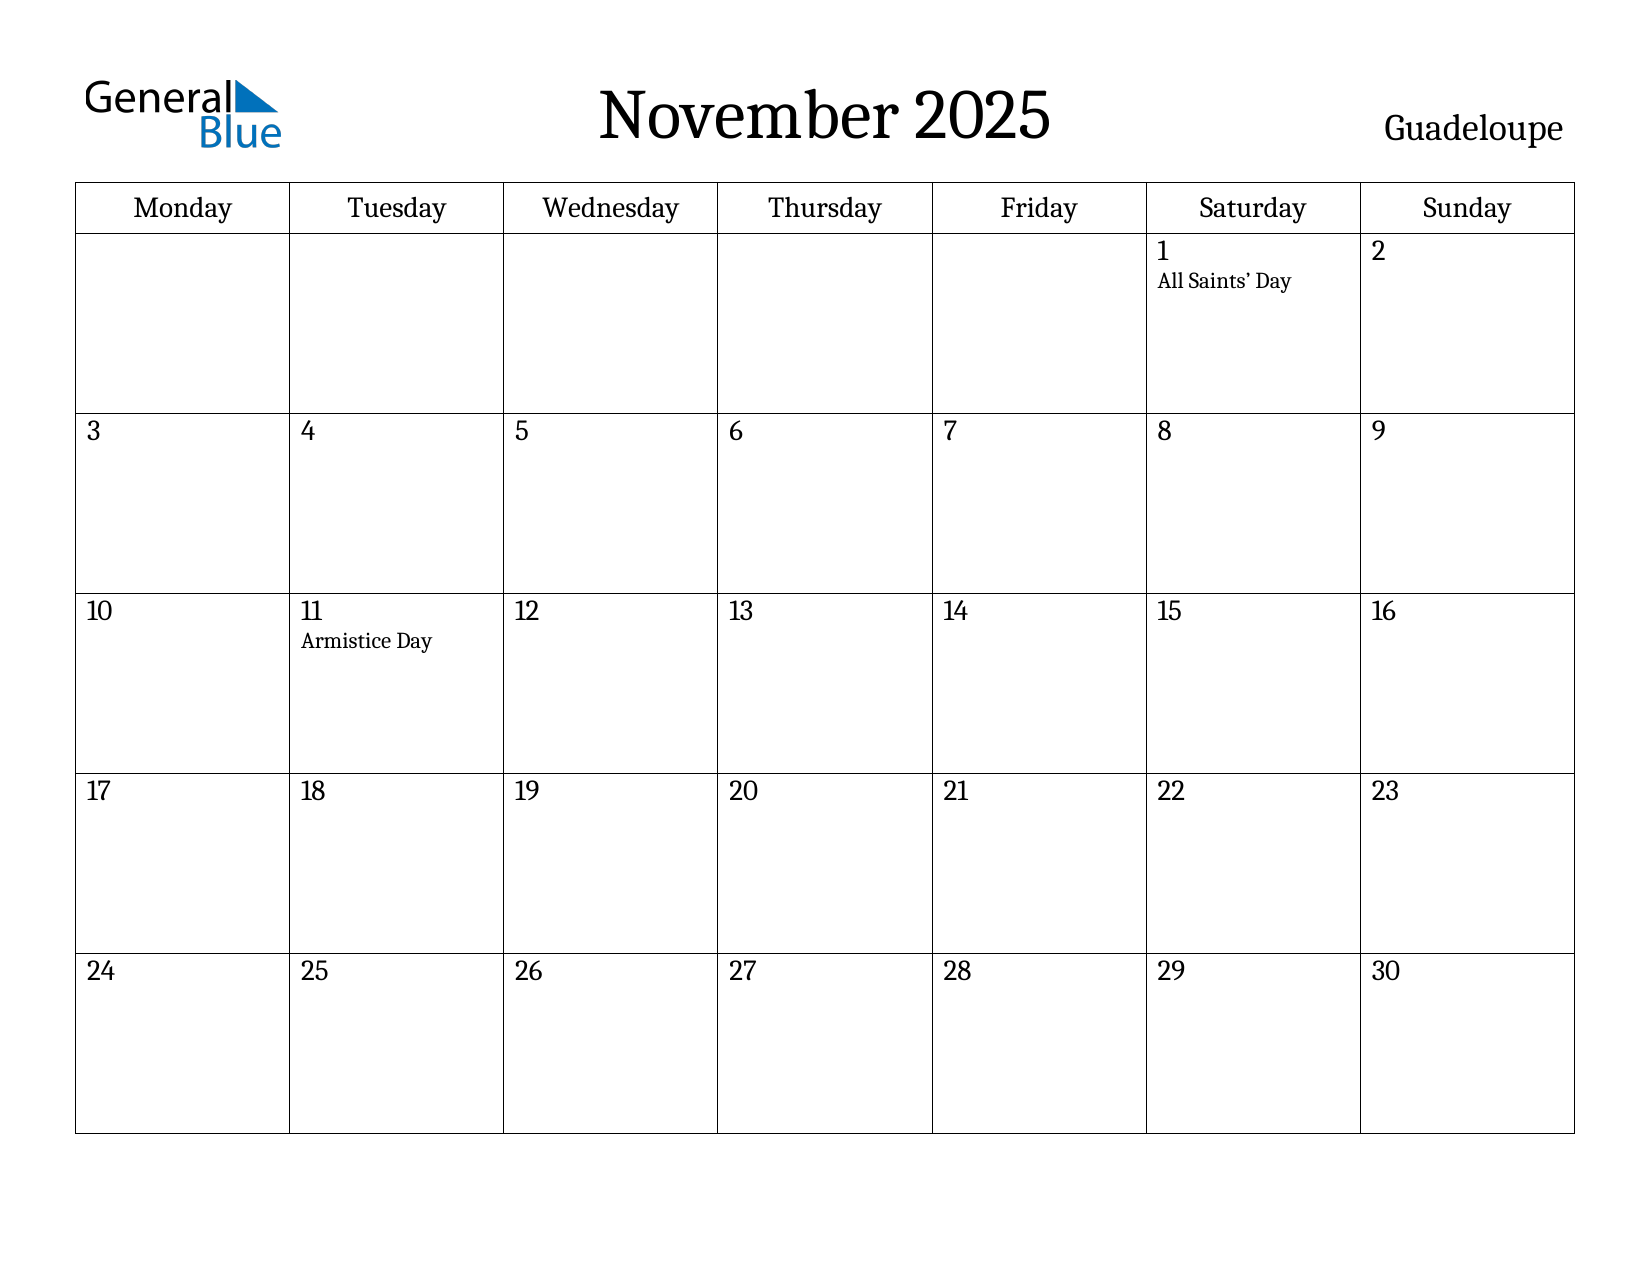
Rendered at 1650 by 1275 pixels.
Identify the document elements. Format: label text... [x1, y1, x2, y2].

table_cell 6 [718, 414, 932, 447]
table_cell [504, 234, 717, 267]
table_cell [504, 267, 717, 413]
table_cell 8 [1147, 414, 1360, 447]
table_cell [76, 448, 289, 593]
table_cell 17 [76, 774, 289, 807]
table_cell Saturday [1147, 183, 1360, 233]
table_cell [1361, 988, 1574, 1133]
table_cell 19 [504, 774, 717, 807]
table_cell [290, 234, 503, 267]
table_cell [1361, 808, 1574, 953]
table_cell [76, 234, 289, 267]
table_cell 16 [1361, 594, 1574, 627]
table_cell [1361, 627, 1574, 773]
table_cell [718, 808, 932, 953]
table_cell 26 [504, 954, 717, 987]
table_cell [76, 988, 289, 1133]
table_cell 10 [76, 594, 289, 627]
table_cell 4 [290, 414, 503, 447]
table_cell [290, 808, 503, 953]
table_cell 9 [1361, 414, 1574, 447]
table_cell All Saints’ Day [1147, 267, 1360, 413]
table_cell [718, 234, 932, 267]
table_cell 24 [76, 954, 289, 987]
table_cell 22 [1147, 774, 1360, 807]
table_cell [933, 234, 1146, 267]
table_cell [1147, 808, 1360, 953]
table_cell 3 [76, 414, 289, 447]
table_cell [76, 627, 289, 773]
picture [86, 80, 281, 148]
table_cell [76, 267, 289, 413]
table_cell 28 [933, 954, 1146, 987]
table_cell [933, 808, 1146, 953]
table_cell 13 [718, 594, 932, 627]
table_cell [76, 808, 289, 953]
table_cell [290, 988, 503, 1133]
table_cell 21 [933, 774, 1146, 807]
table_cell [504, 448, 717, 593]
table_cell [504, 808, 717, 953]
table_cell [290, 267, 503, 413]
table_cell [933, 448, 1146, 593]
table_cell Monday [76, 183, 289, 233]
table_cell [290, 448, 503, 593]
table_cell [933, 267, 1146, 413]
table_cell [504, 627, 717, 773]
table_cell 1 [1147, 234, 1360, 267]
table_header November 2025 [504, 75, 1146, 182]
table_cell [1361, 448, 1574, 593]
table_cell Wednesday [504, 183, 717, 233]
table_cell [933, 988, 1146, 1133]
table_cell [504, 988, 717, 1133]
table_cell 25 [290, 954, 503, 987]
table_cell Friday [933, 183, 1146, 233]
table_cell 30 [1361, 954, 1574, 987]
table_cell Tuesday [290, 183, 503, 233]
table_cell 20 [718, 774, 932, 807]
table_cell [718, 448, 932, 593]
table_header [76, 75, 503, 182]
table_cell 29 [1147, 954, 1360, 987]
table_cell [718, 267, 932, 413]
table_cell 5 [504, 414, 717, 447]
table_cell [1361, 267, 1574, 413]
table_cell Armistice Day [290, 627, 503, 773]
table_cell 11 [290, 594, 503, 627]
table_cell [933, 627, 1146, 773]
table_cell Sunday [1361, 183, 1574, 233]
table_cell 23 [1361, 774, 1574, 807]
table_cell [718, 988, 932, 1133]
table_cell 2 [1361, 234, 1574, 267]
table_cell [1147, 627, 1360, 773]
table_cell 15 [1147, 594, 1360, 627]
table_cell 27 [718, 954, 932, 987]
table_cell 12 [504, 594, 717, 627]
table_header Guadeloupe [1146, 75, 1574, 182]
table_cell Thursday [718, 183, 932, 233]
table_cell 7 [933, 414, 1146, 447]
table_cell [1147, 988, 1360, 1133]
table_cell [718, 627, 932, 773]
table_cell 18 [290, 774, 503, 807]
table_cell [1147, 448, 1360, 593]
table_cell 14 [933, 594, 1146, 627]
